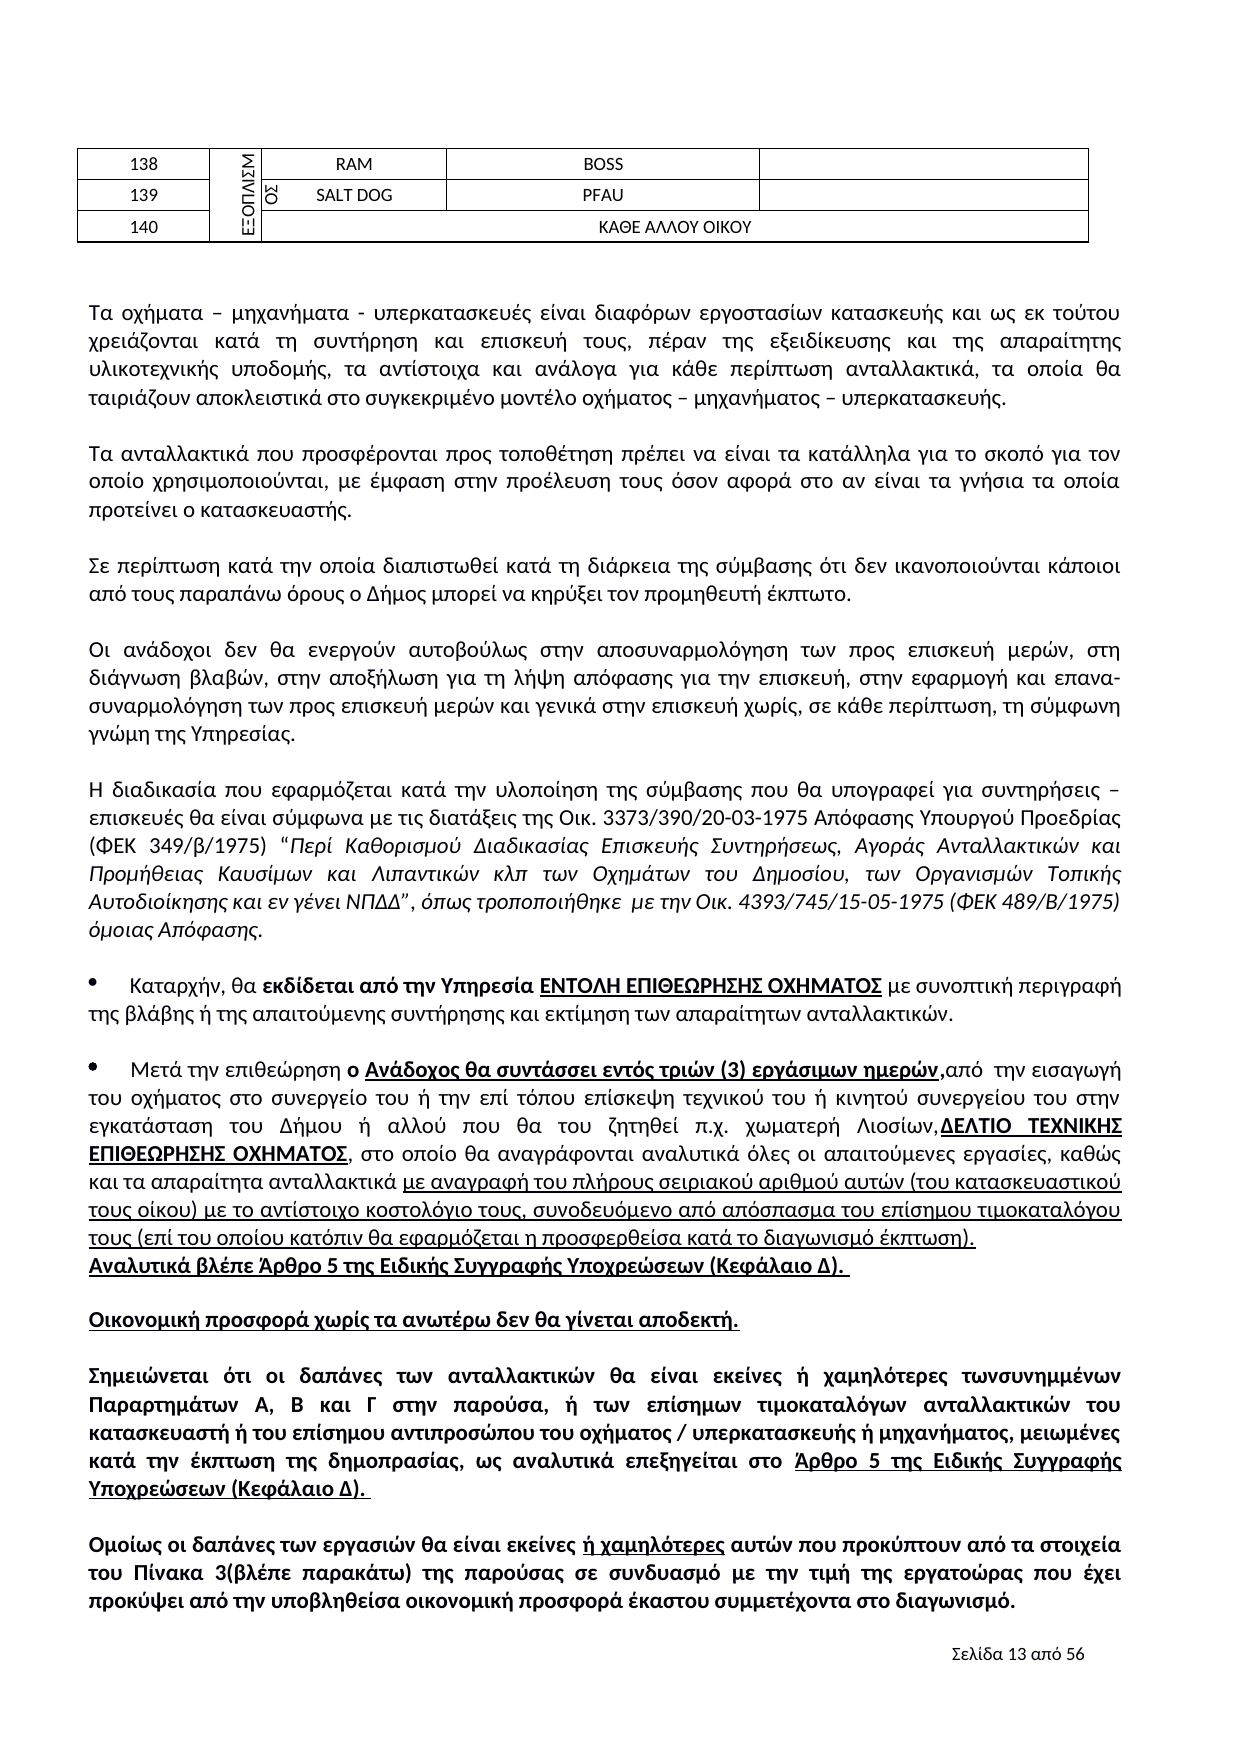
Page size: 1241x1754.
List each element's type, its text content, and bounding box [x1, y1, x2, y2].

text Η διαδικασία που εφαρμόζεται κατά την υλοποίηση της σύμβασης που θα υπογραφεί για συντηρήσεις – επισκευές θα είναι σύμφωνα με τις διατάξεις της Οικ. 3373/390/20-03-1975 Απόφασης Υπουργού Προεδρίας (ΦΕΚ 349/β/1975) “Περί Καθορισμού Διαδικασίας Επισκευής Συντηρήσεως, Αγοράς Ανταλλακτικών και Προμήθειας Καυσίμων και Λιπαντικών κλπ των Οχημάτων του Δημοσίου, των Οργανισμών Τοπικής Αυτοδιοίκησης και εν γένει ΝΠΔΔ”, όπως τροποποιήθηκε με την Οικ. 4393/745/15-05-1975 (ΦΕΚ 489/Β/1975) όμοιας Απόφασης. [89, 775, 1122, 943]
table_cell [760, 149, 1088, 179]
table_cell 138 [78, 149, 209, 179]
table_cell SALT DOG [262, 180, 446, 210]
table_cell [760, 180, 1088, 210]
table_cell BOSS [447, 149, 759, 179]
text Σημειώνεται ότι οι δαπάνες των ανταλλακτικών θα είναι εκείνες ή χαμηλότερες τωνσυνημμένων Παραρτημάτων Α, Β και Γ στην παρούσα, ή των επίσημων τιμοκαταλόγων ανταλλακτικών του κατασκευαστή ή του επίσημου αντιπροσώπου του οχήματος / υπερκατασκευής ή μηχανήματος, μειωμένες κατά την έκπτωση της δημοπρασίας, ως αναλυτικά επεξηγείται στο Άρθρο 5 της Ειδικής Συγγραφής Υποχρεώσεων (Κεφάλαιο Δ). [89, 1362, 1122, 1502]
text Ομοίως οι δαπάνες των εργασιών θα είναι εκείνες ή χαμηλότερες αυτών που προκύπτουν από τα στοιχεία του Πίνακα 3(βλέπε παρακάτω) της παρούσας σε συνδυασμό με την τιμή της εργατοώρας που έχει προκύψει από την υποβληθείσα οικονομική προσφορά έκαστου συμμετέχοντα στο διαγωνισμό. [89, 1502, 1122, 1614]
table_cell 140 [78, 211, 209, 241]
table_cell ΚΑΘΕ ΑΛΛΟΥ ΟΙΚΟΥ [262, 211, 1088, 241]
table_cell 139 [78, 180, 209, 210]
list Καταρχήν, θα εκδίδεται από την Υπηρεσία ΕΝΤΟΛΗ ΕΠΙΘΕΩΡΗΣΗΣ ΟΧΗΜΑΤΟΣ με συνοπτική περιγραφή της βλάβης ή της απαιτούμενης συντήρησης και εκτίμηση των απαραίτητων ανταλλακτικών. [89, 971, 1122, 1027]
text Τα οχήματα – μηχανήματα - υπερκατασκευές είναι διαφόρων εργοστασίων κατασκευής και ως εκ τούτου χρειάζονται κατά τη συντήρηση και επισκευή τους, πέραν της εξειδίκευσης και της απαραίτητης υλικοτεχνικής υποδομής, τα αντίστοιχα και ανάλογα για κάθε περίπτωση ανταλλακτικά, τα οποία θα ταιριάζουν αποκλειστικά στο συγκεκριμένο μοντέλο οχήματος – μηχανήματος – υπερκατασκευής. [89, 298, 1122, 411]
text Οικονομική προσφορά χωρίς τα ανωτέρω δεν θα γίνεται αποδεκτή. [89, 1306, 1122, 1334]
text Τα ανταλλακτικά που προσφέρονται προς τοποθέτηση πρέπει να είναι τα κατάλληλα για το σκοπό για τον οποίο χρησιμοποιούνται, με έμφαση στην προέλευση τους όσον αφορά στο αν είναι τα γνήσια τα οποία προτείνει ο κατασκευαστής. [89, 439, 1122, 523]
table_cell PFAU [447, 180, 759, 210]
table_cell RAM [262, 149, 446, 179]
text Οι ανάδοχοι δεν θα ενεργούν αυτοβούλως στην αποσυναρμολόγηση των προς επισκευή μερών, στη διάγνωση βλαβών, στην αποξήλωση για τη λήψη απόφασης για την επισκευή, στην εφαρμογή και επανα-συναρμολόγηση των προς επισκευή μερών και γενικά στην επισκευή χωρίς, σε κάθε περίπτωση, τη σύμφωνη γνώμη της Υπηρεσίας. [89, 635, 1122, 747]
list Μετά την επιθεώρηση ο Ανάδοχος θα συντάσσει εντός τριών (3) εργάσιμων ημερών,από την εισαγωγή του οχήματος στο συνεργείο του ή την επί τόπου επίσκεψη τεχνικού του ή κινητού συνεργείου του στην εγκατάσταση του Δήμου ή αλλού που θα του ζητηθεί π.χ. χωματερή Λιοσίων,ΔΕΛΤΙΟ ΤΕΧΝΙΚΗΣ ΕΠΙΘΕΩΡΗΣΗΣ ΟΧΗΜΑΤΟΣ, στο οποίο θα αναγράφονται αναλυτικά όλες οι απαιτούμενες εργασίες, καθώς και τα απαραίτητα ανταλλακτικά με αναγραφή του πλήρους σειριακού αριθμού αυτών (του κατασκευαστικού τους οίκου) με το αντίστοιχο κοστολόγιο τους, συνοδευόμενο από απόσπασμα του επίσημου τιμοκαταλόγου τους (επί του οποίου κατόπιν θα εφαρμόζεται η προσφερθείσα κατά το διαγωνισμό έκπτωση). [89, 1055, 1122, 1219]
text Αναλυτικά βλέπε Άρθρο 5 της Ειδικής Συγγραφής Υποχρεώσεων (Κεφάλαιο Δ). [89, 1251, 1122, 1279]
text Σε περίπτωση κατά την οποία διαπιστωθεί κατά τη διάρκεια της σύμβασης ότι δεν ικανοποιούνται κάποιοι από τους παραπάνω όρους ο Δήμος μπορεί να κηρύξει τον προμηθευτή έκπτωτο. [89, 551, 1122, 607]
